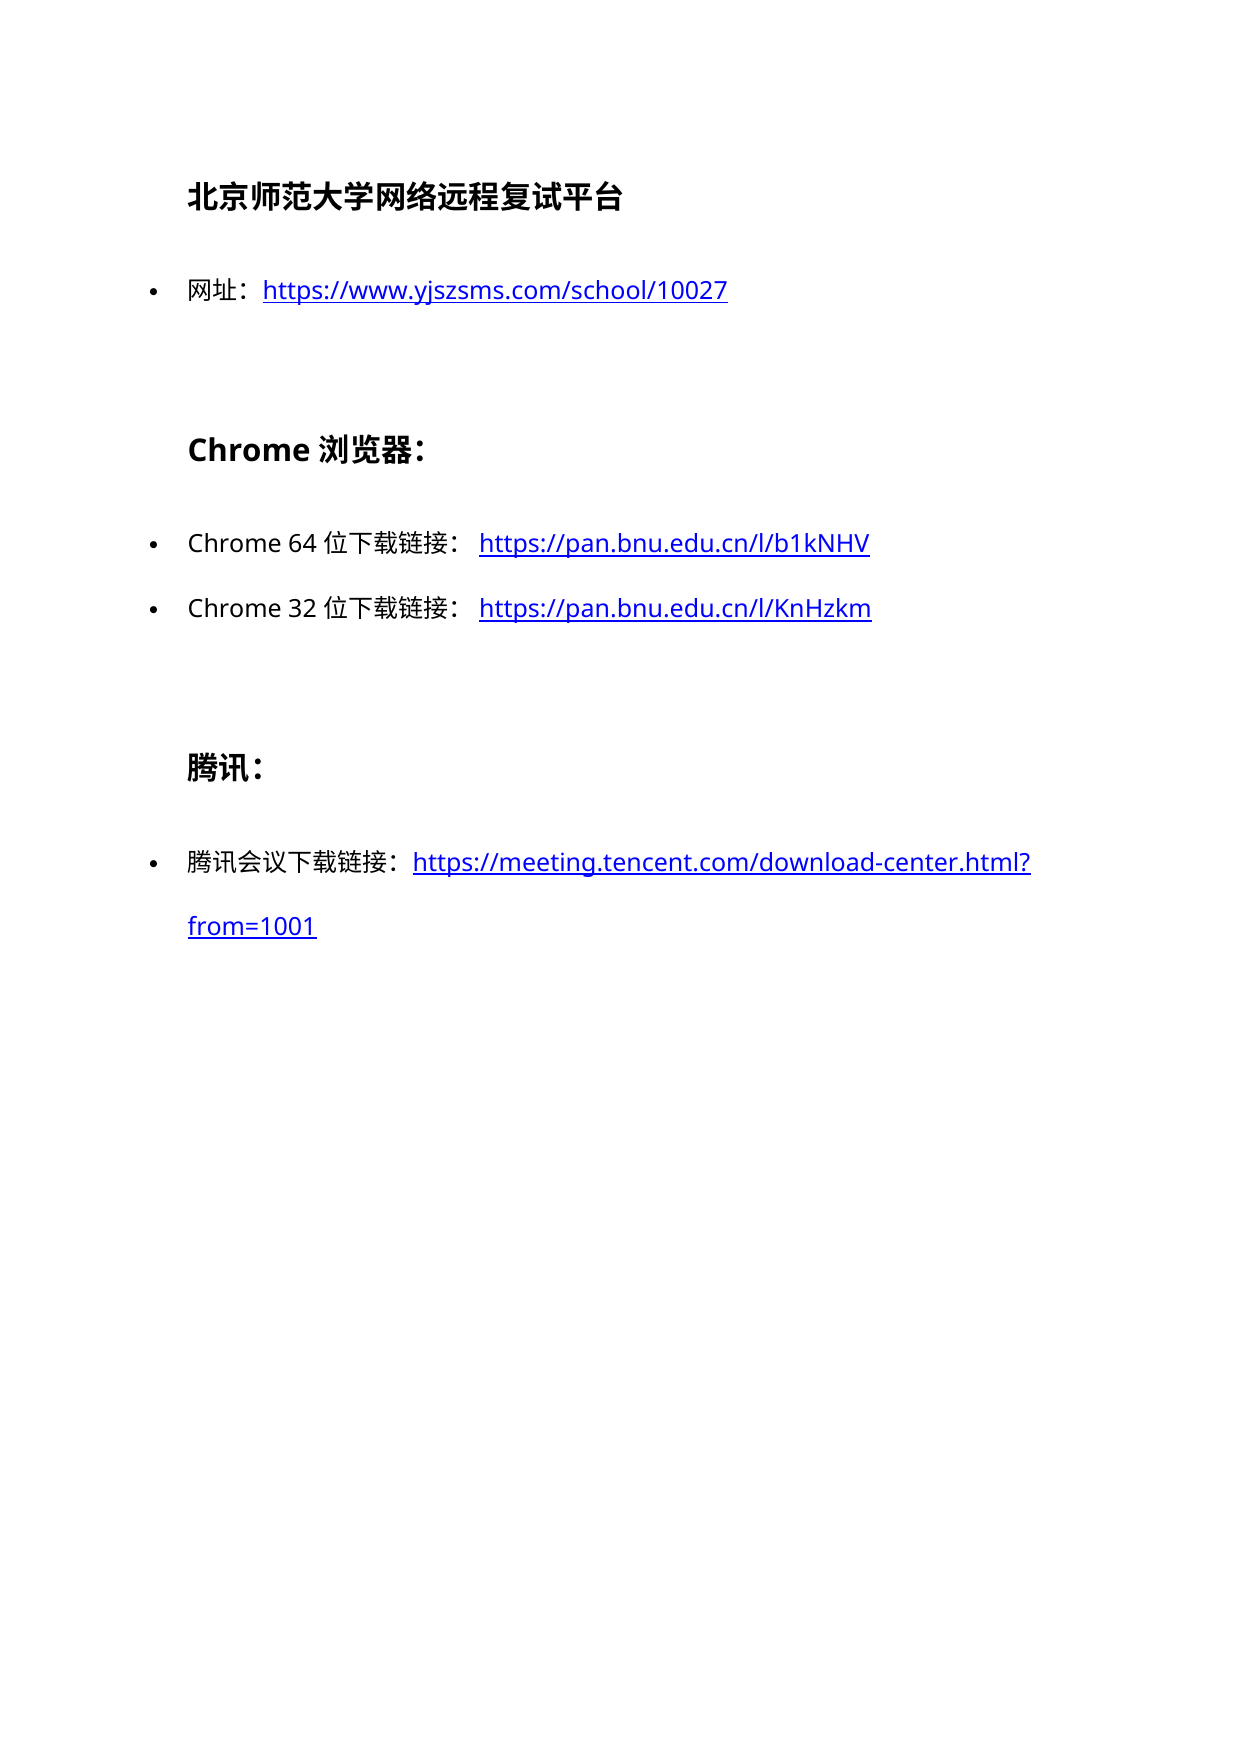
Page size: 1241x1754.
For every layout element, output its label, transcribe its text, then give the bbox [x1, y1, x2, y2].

text 北京师范大学网络远程复试平台 [187, 162, 1053, 227]
list Chrome 64 位下载链接： https://pan.bnu.edu.cn/l/b1kNHV [150, 509, 1053, 574]
text 腾讯： [187, 734, 1053, 799]
list 腾讯会议下载链接：https://meeting.tencent.com/download-center.html?from=1001 [150, 828, 1053, 958]
text Chrome 浏览器： [187, 415, 1053, 480]
list 网址：https://www.yjszsms.com/school/10027 [150, 256, 1053, 321]
list Chrome 32 位下载链接： https://pan.bnu.edu.cn/l/KnHzkm [150, 574, 1053, 639]
